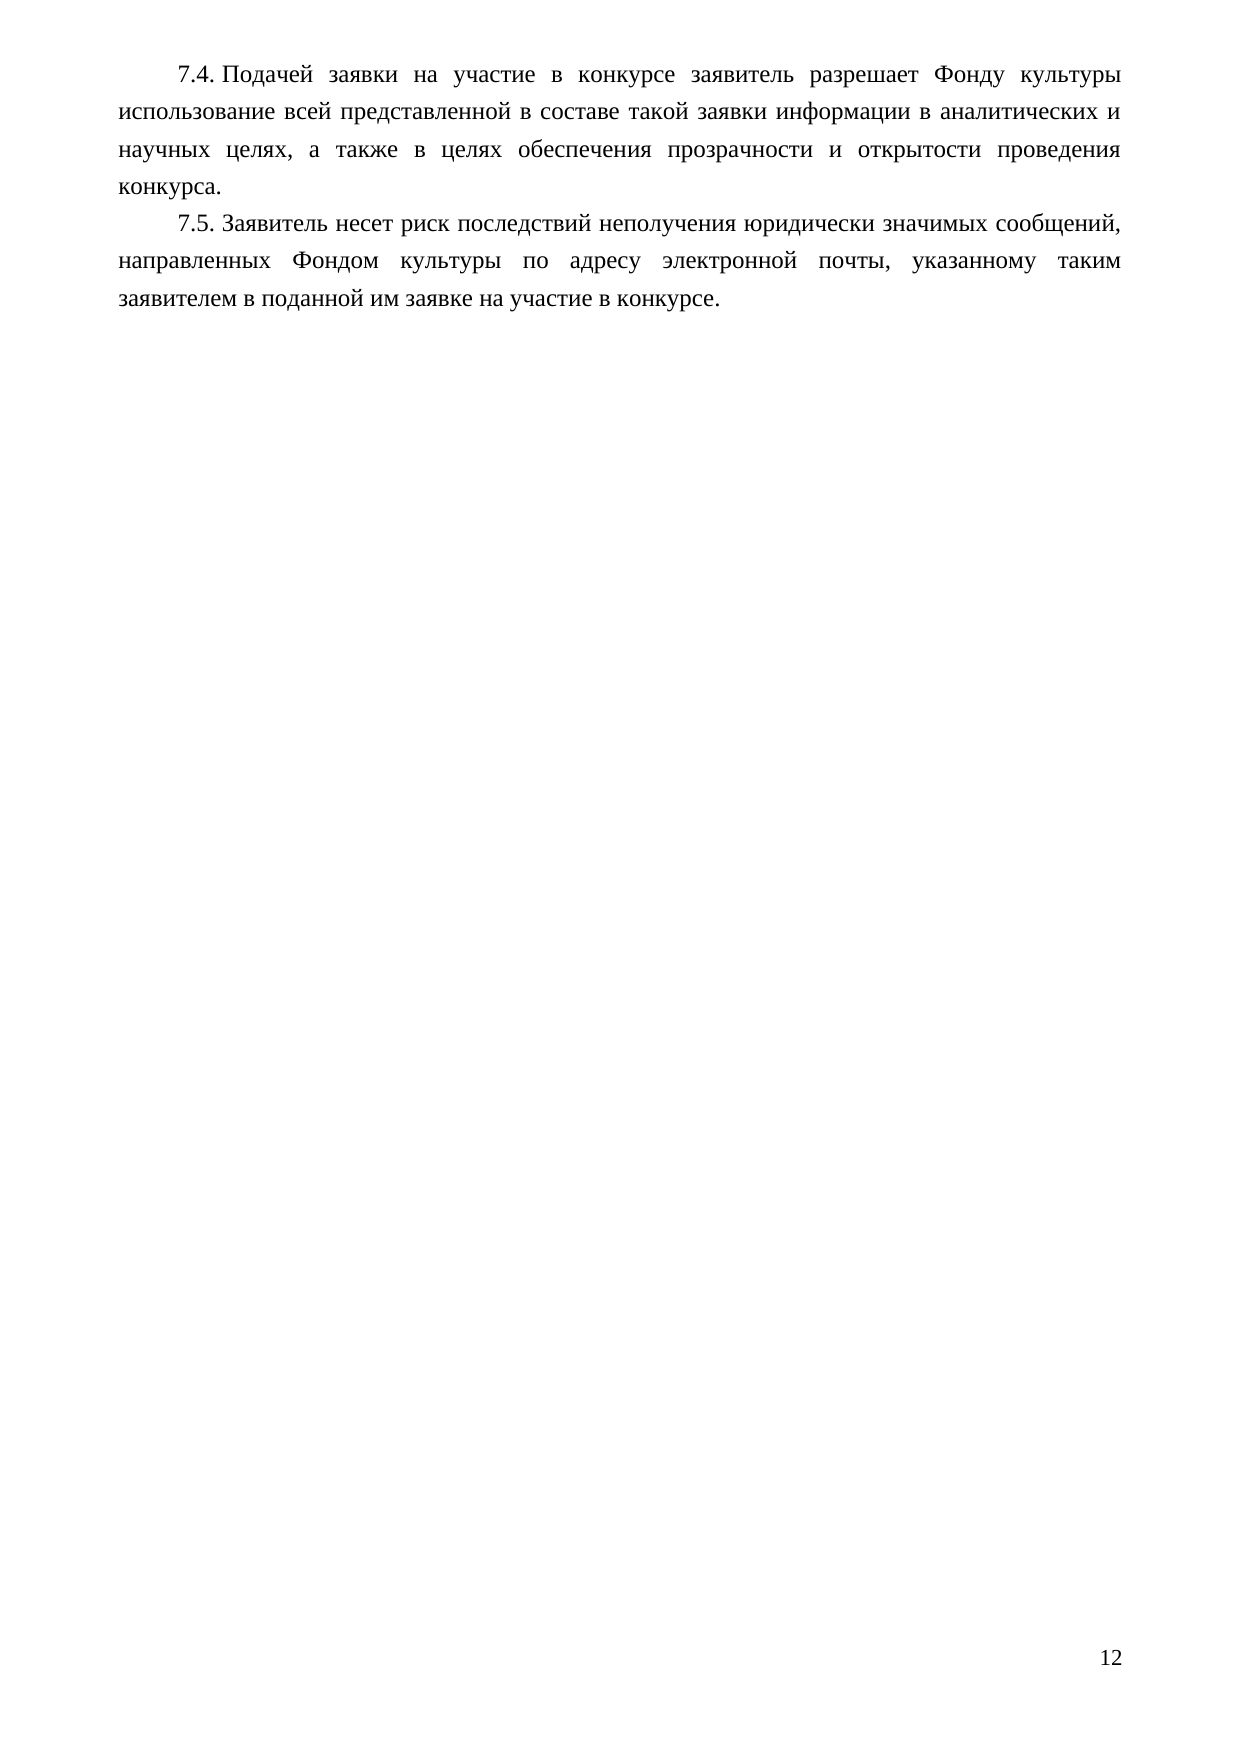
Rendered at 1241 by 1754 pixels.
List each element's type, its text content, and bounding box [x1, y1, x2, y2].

list Подачей заявки на участие в конкурсе заявитель разрешает Фонду культуры использование всей представленной в составе такой заявки информации в аналитических и научных целях, а также в целях обеспечения прозрачности и открытости проведения конкурса. [118, 59, 1122, 200]
list Заявитель несет риск последствий неполучения юридически значимых сообщений, направленных Фондом культуры по адресу электронной почты, указанному таким заявителем в поданной им заявке на участие в конкурсе. [118, 208, 1122, 312]
